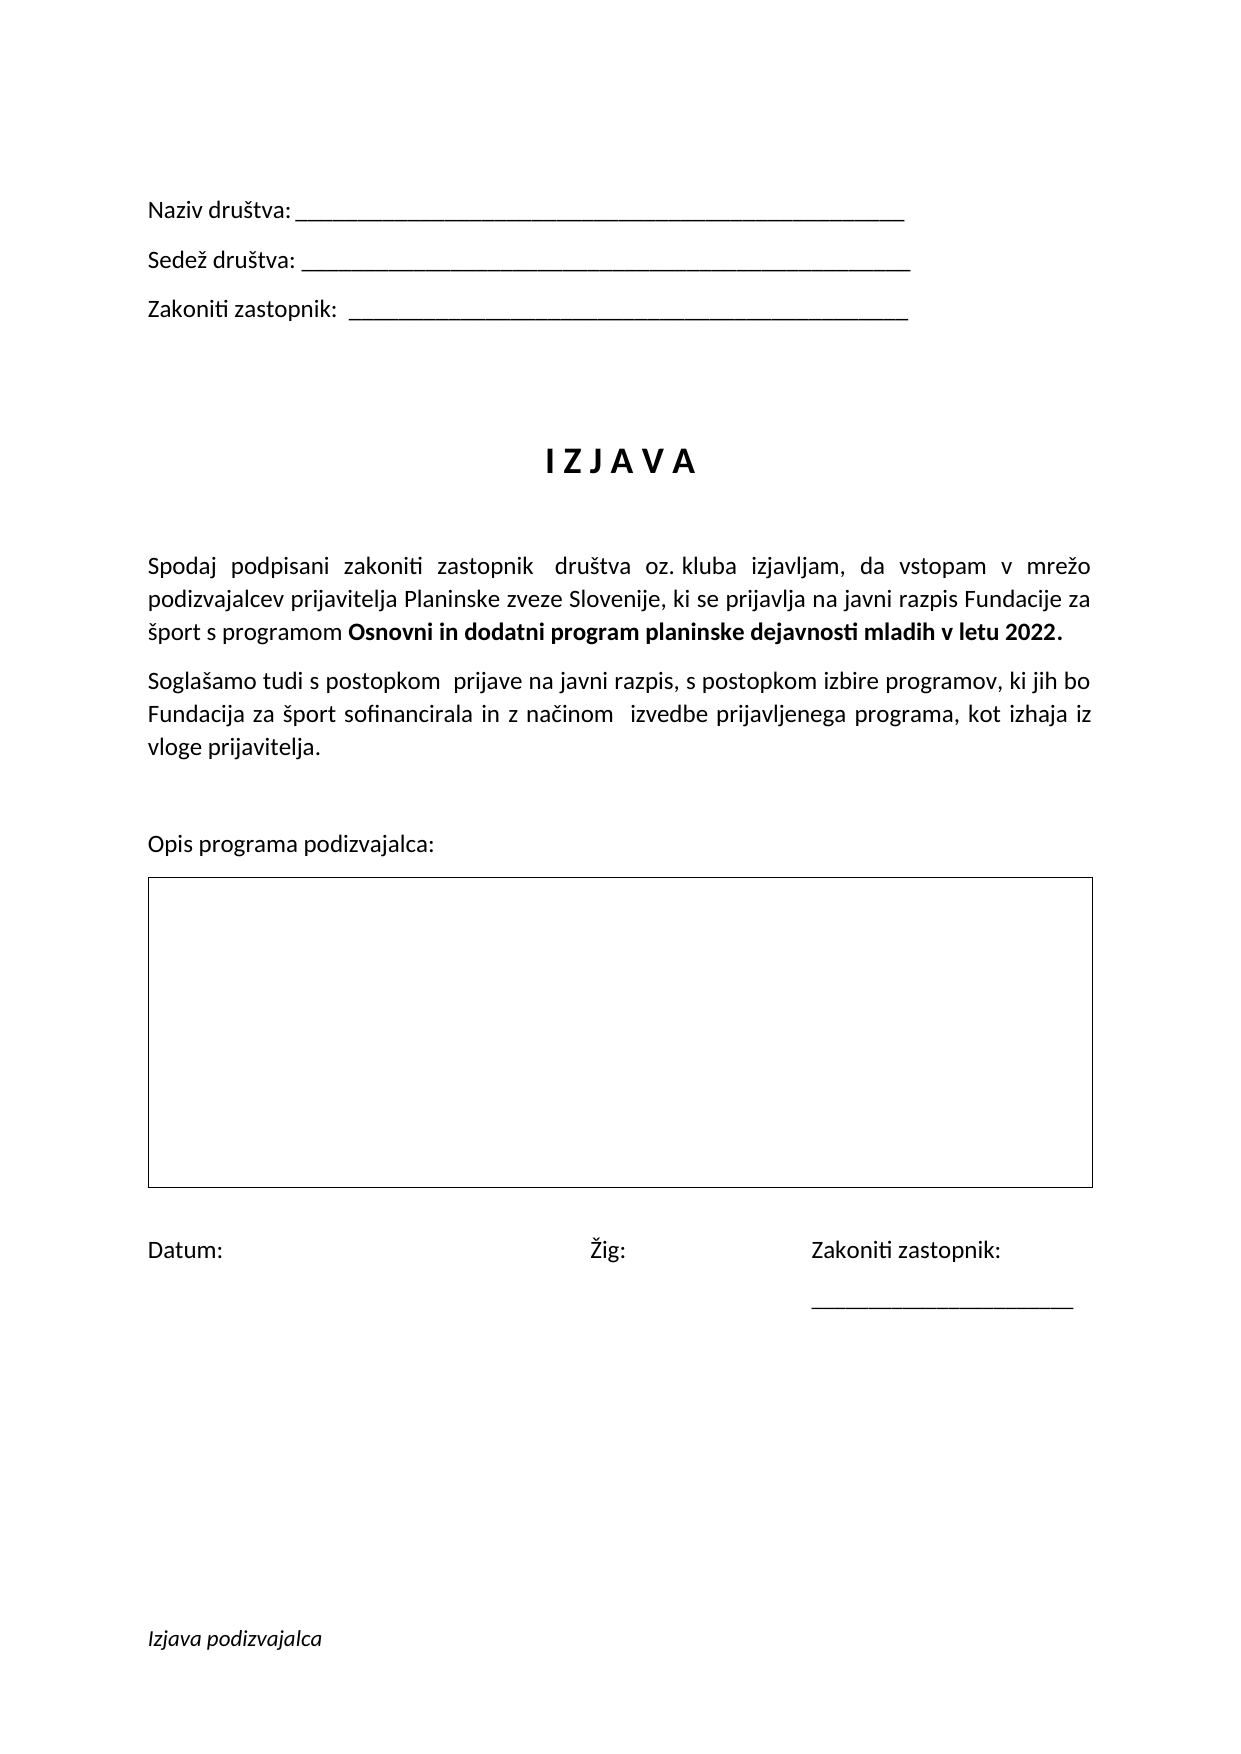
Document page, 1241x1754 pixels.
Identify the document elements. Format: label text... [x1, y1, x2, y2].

text Soglašamo tudi s postopkom prijave na javni razpis, s postopkom izbire programov, ki jih bo Fundacija za šport sofinancirala in z načinom izvedbe prijavljenega programa, kot izhaja iz vloge prijavitelja. [148, 665, 1093, 762]
text Datum: Žig: Zakoniti zastopnik: [148, 1234, 1093, 1265]
text Sedež društva: _________________________________________________ [148, 244, 1093, 274]
text _______________________ [148, 1284, 1093, 1312]
text Spodaj podpisani zakoniti zastopnik društva oz. kluba izjavljam, da vstopam v mrežo podizvajalcev prijavitelja Planinske zveze Slovenije, ki se prijavlja na javni razpis Fundacije za šport s programom Osnovni in dodatni program planinske dejavnosti mladih v letu 2022. [148, 550, 1093, 646]
table_header [149, 878, 1092, 1187]
text I Z J A V A [148, 437, 1093, 483]
text Zakoniti zastopnik: _____________________________________________ [148, 294, 1093, 324]
text Opis programa podizvajalca: [148, 828, 1093, 858]
text Naziv društva: _________________________________________________ [148, 194, 1093, 225]
